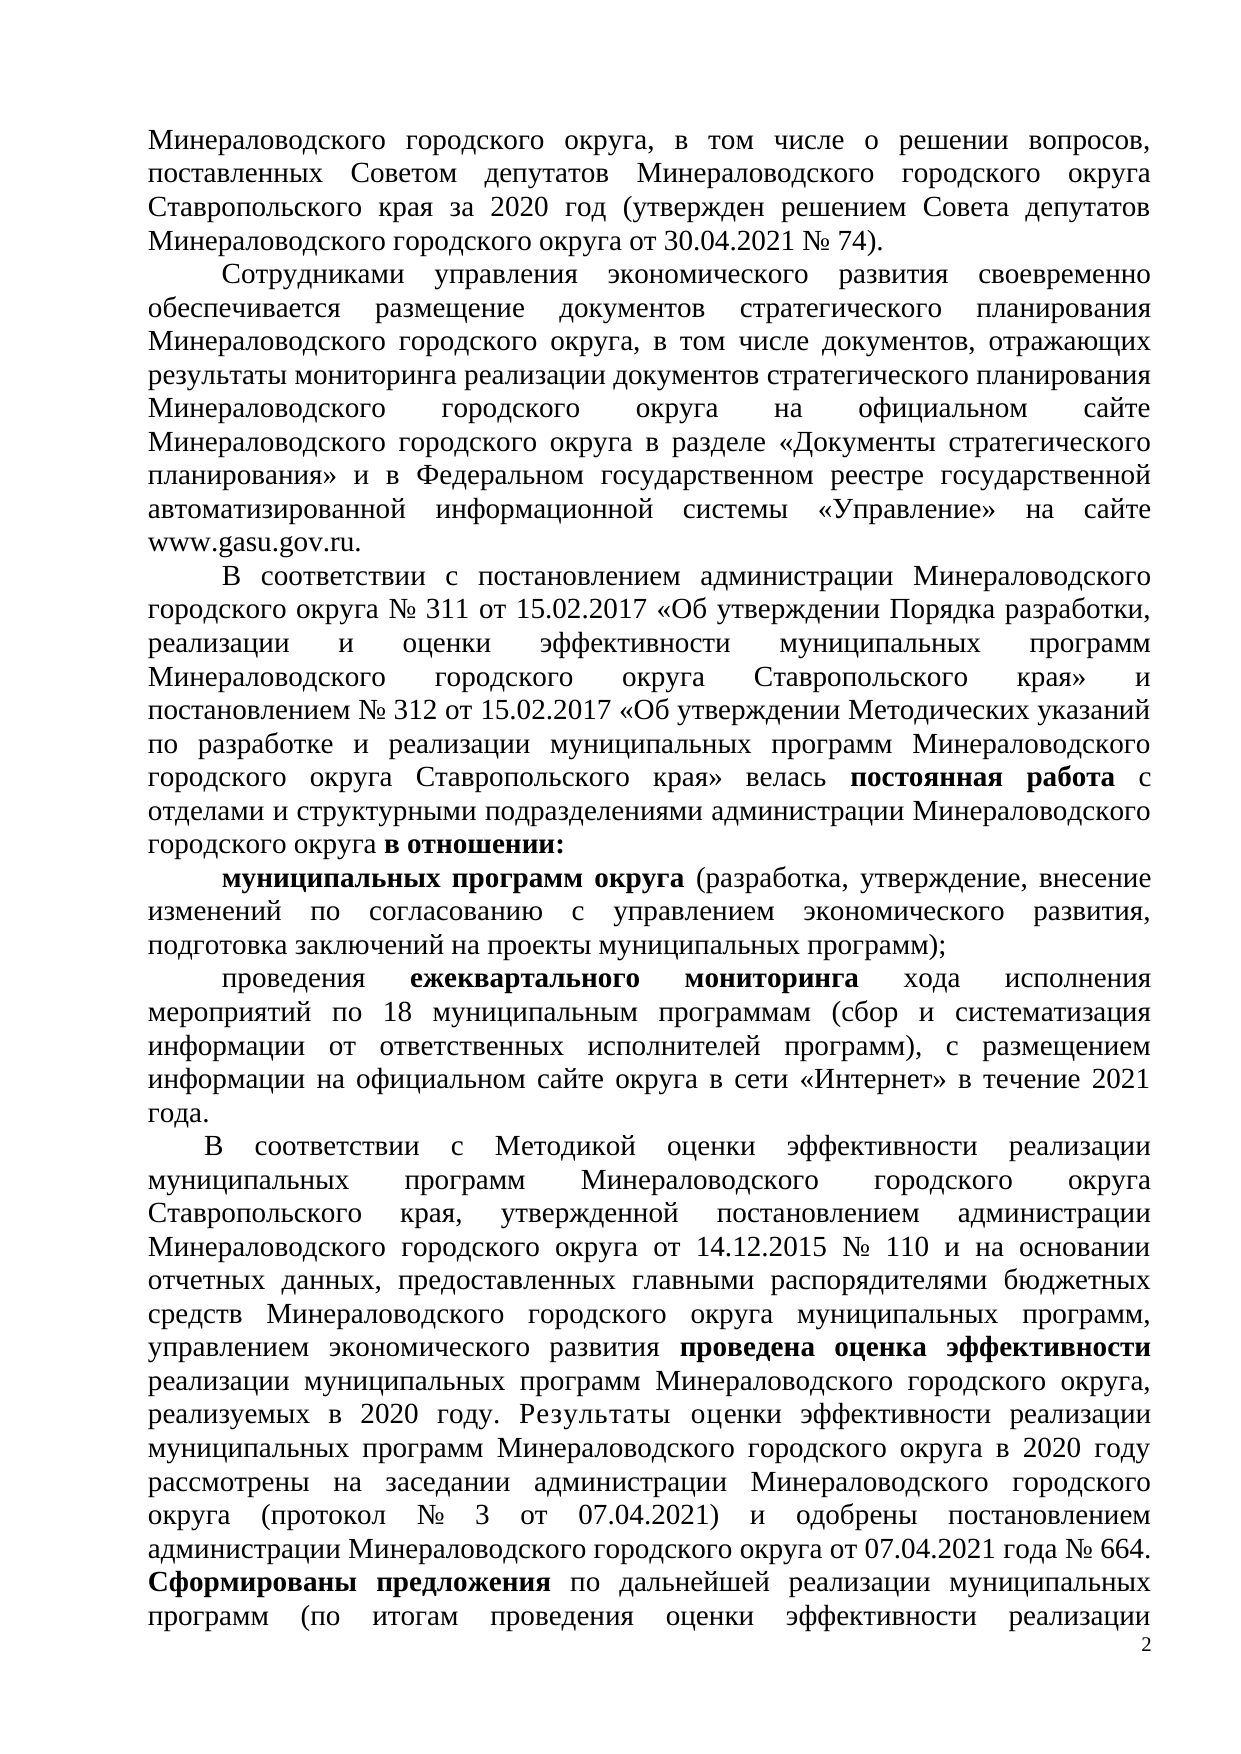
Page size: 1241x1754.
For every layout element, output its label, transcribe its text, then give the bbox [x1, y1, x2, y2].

text муниципальных программ округа (разработка, утверждение, внесение изменений по согласованию с управлением экономического развития, подготовка заключений на проекты муниципальных программ); [148, 860, 1152, 961]
text проведения ежеквартального мониторинга хода исполнения мероприятий по 18 муниципальным программам (сбор и систематизация информации от ответственных исполнителей программ), с размещением информации на официальном сайте округа в сети «Интернет» в течение 2021 года. [148, 961, 1152, 1128]
text Сотрудниками управления экономического развития своевременно обеспечивается размещение документов стратегического планирования Минераловодского городского округа, в том числе документов, отражающих результаты мониторинга реализации документов стратегического планирования Минераловодского городского округа на официальном сайте Минераловодского городского округа в разделе «Документы стратегического планирования» и в Федеральном государственном реестре государственной автоматизированной информационной системы «Управление» на сайте www.gasu.gov.ru. [148, 256, 1152, 558]
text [148, 1128, 1152, 1631]
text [148, 122, 1152, 256]
text В соответствии с постановлением администрации Минераловодского городского округа № 311 от 15.02.2017 «Об утверждении Порядка разработки, реализации и оценки эффективности муниципальных программ Минераловодского городского округа Ставропольского края» и постановлением № 312 от 15.02.2017 «Об утверждении Методических указаний по разработке и реализации муниципальных программ Минераловодского городского округа Ставропольского края» велась постоянная работа с отделами и структурными подразделениями администрации Минераловодского городского округа в отношении: [148, 558, 1152, 860]
